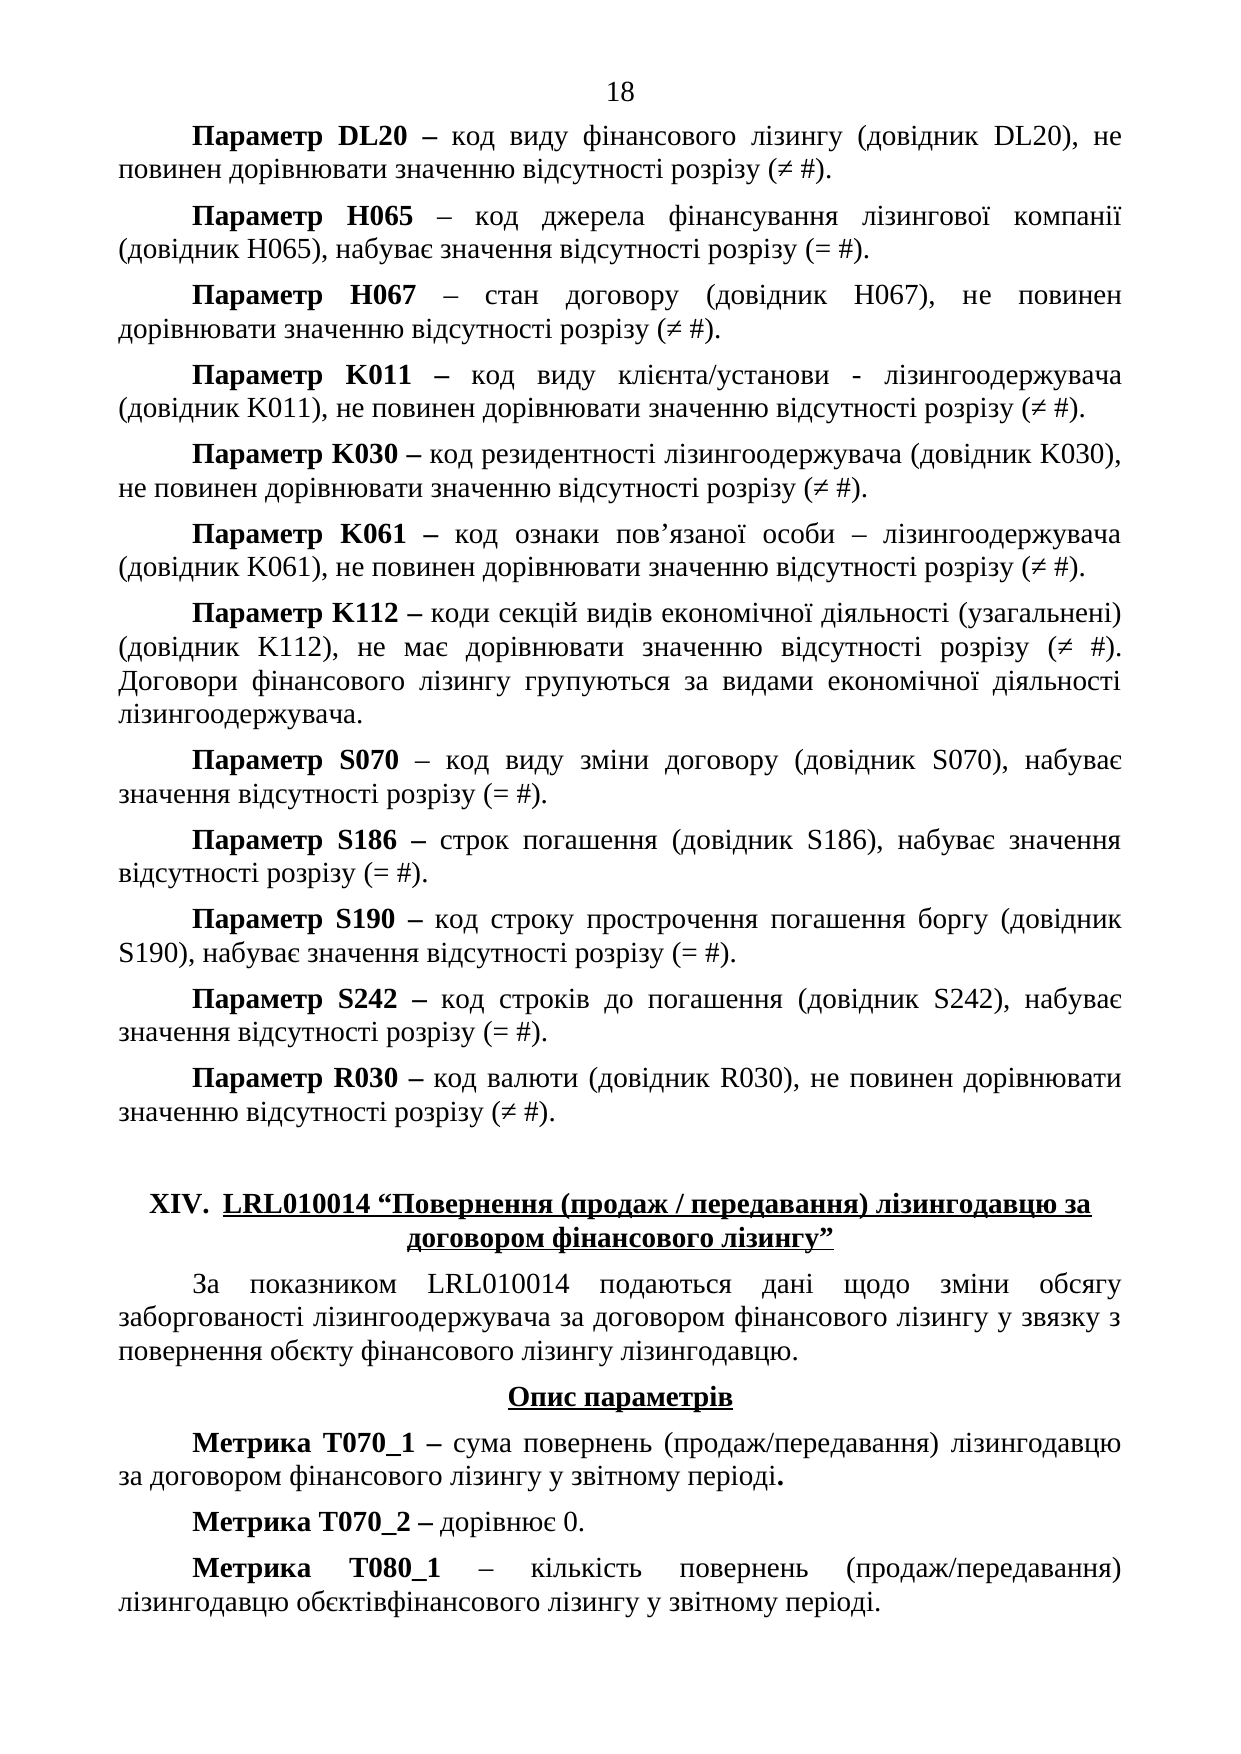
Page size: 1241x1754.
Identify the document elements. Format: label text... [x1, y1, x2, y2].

text Параметр S242 – код строків до погашення (довідник S242), набуває значення відсутності розрізу (= #). [118, 981, 1122, 1048]
text Параметр K030 – код резидентності лізингоодержувача (довідник K030), не повинен дорівнювати значенню відсутності розрізу (≠ #). [118, 436, 1122, 503]
text Параметр DL20 – код виду фінансового лізингу (довідник DL20), не повинен дорівнювати значенню відсутності розрізу (≠ #). [118, 118, 1122, 185]
text Параметр H067 – стан договору (довідник H067), не повинен дорівнювати значенню відсутності розрізу (≠ #). [118, 277, 1122, 344]
text Метрика T080_1 – кількість повернень (продаж/передавання) лізингодавцю обєктівфінансового лізингу у звітному періоді. [118, 1551, 1122, 1618]
text Параметр S186 – строк погашення (довідник S186), набуває значення відсутності розрізу (= #). [118, 822, 1122, 889]
text Параметр S190 – код строку прострочення погашення боргу (довідник S190), набуває значення відсутності розрізу (= #). [118, 901, 1122, 968]
text Метрика T070_1 – сума повернень (продаж/передавання) лізингодавцю за договором фінансового лізингу у звітному періоді. [118, 1425, 1122, 1492]
list Опис параметрів [118, 1379, 1122, 1412]
text Параметр K011 – код виду клієнта/установи - лізингоодержувача (довідник K011), не повинен дорівнювати значенню відсутності розрізу (≠ #). [118, 357, 1122, 424]
list За показником LRL010014 подаються дані щодо зміни обсягу заборгованості лізингоодержувача за договором фінансового лізингу у звязку з повернення обєкту фінансового лізингу лізингодавцю. [118, 1266, 1122, 1366]
text Параметр S070 – код виду зміни договору (довідник S070), набуває значення відсутності розрізу (= #). [118, 742, 1122, 809]
list LRL010014 “Повернення (продаж / передавання) лізингодавцю за договором фінансового лізингу” [118, 1186, 1122, 1253]
text Параметр K061 – код ознаки пов’язаної особи – лізингоодержувача (довідник K061), не повинен дорівнювати значенню відсутності розрізу (≠ #). [118, 516, 1122, 583]
text Метрика T070_2 – дорівнює 0. [118, 1504, 1122, 1538]
text Параметр R030 – код валюти (довідник R030), не повинен дорівнювати значенню відсутності розрізу (≠ #). [118, 1061, 1122, 1128]
text Параметр H065 – код джерела фінансування лізингової компанії (довідник H065), набуває значення відсутності розрізу (= #). [118, 198, 1122, 265]
text Параметр K112 – коди секцій видів економічної діяльності (узагальнені) (довідник K112), не має дорівнювати значенню відсутності розрізу (≠ #). Договори фінансового лізингу групуються за видами економічної діяльності лізингоодержувача. [118, 596, 1122, 730]
